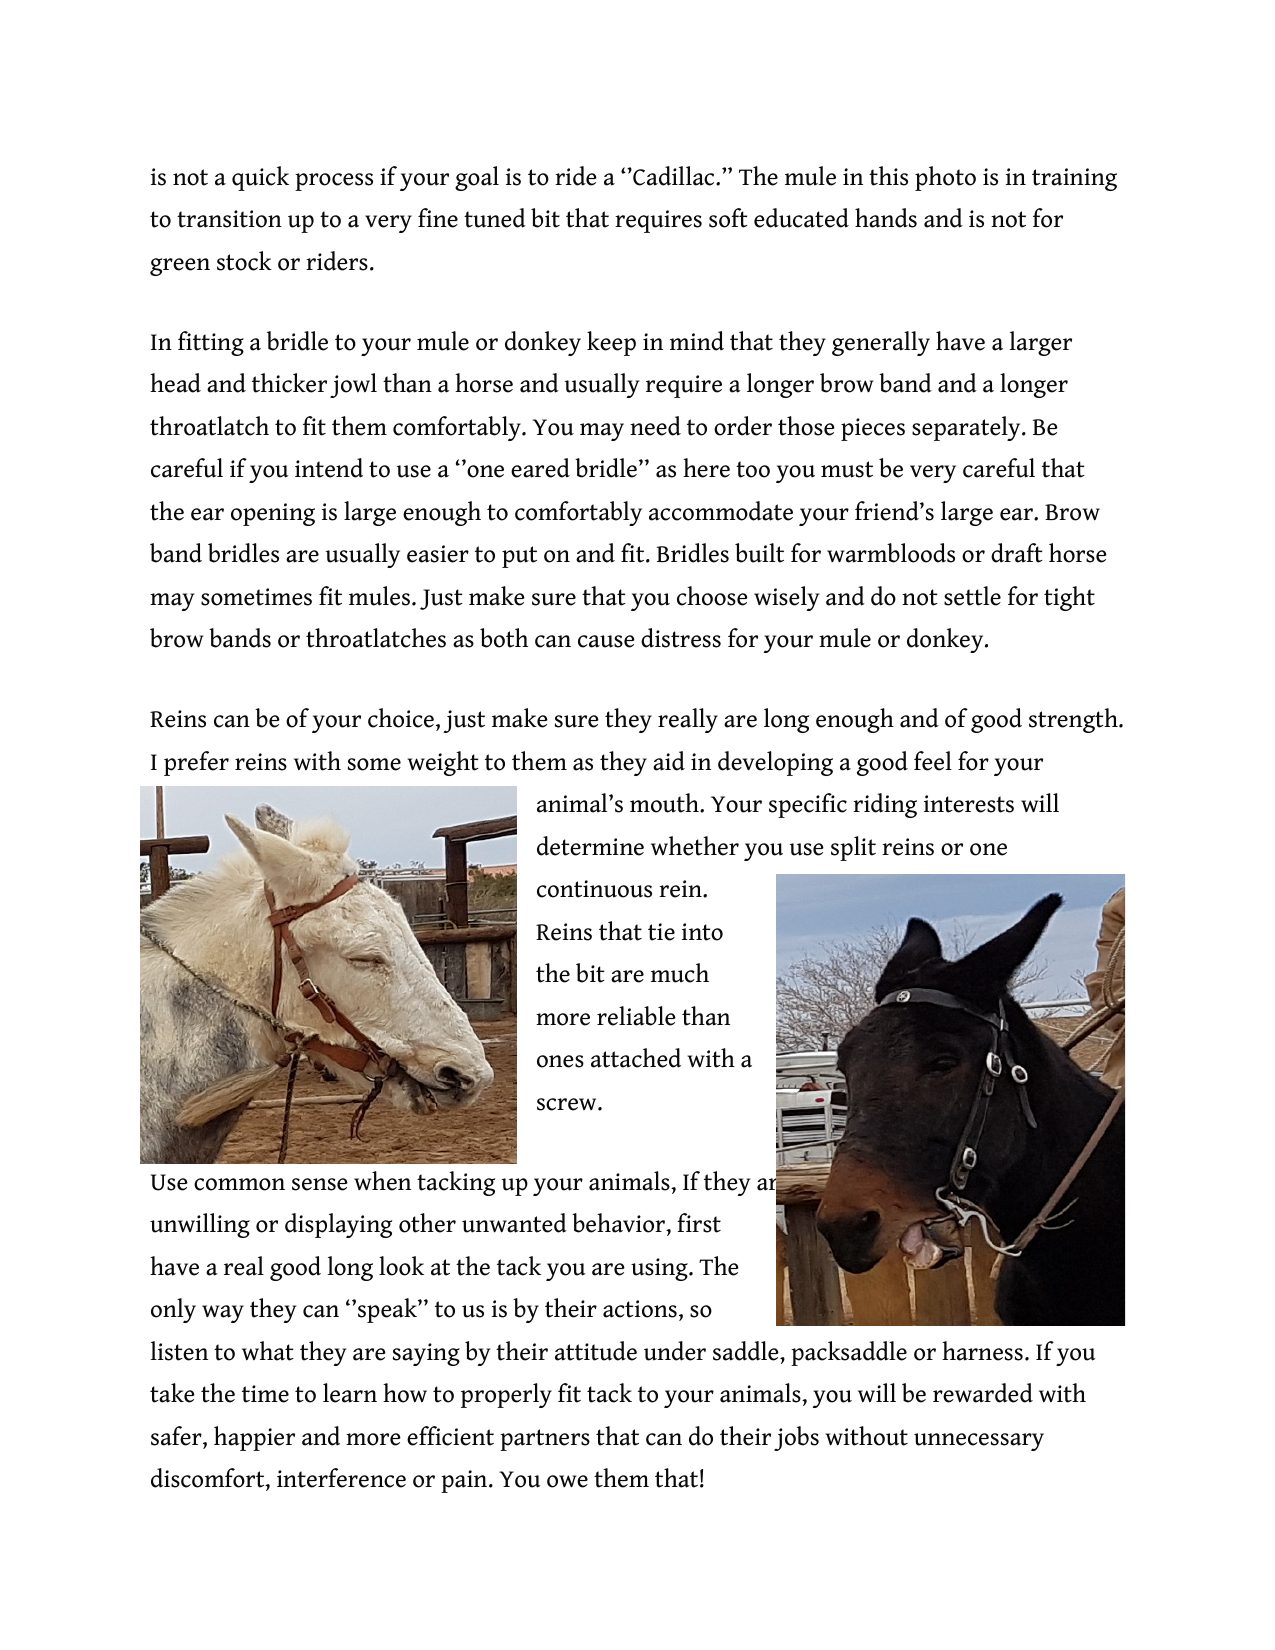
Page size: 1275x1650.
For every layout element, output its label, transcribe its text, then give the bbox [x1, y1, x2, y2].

text In fitting a bridle to your mule or donkey keep in mind that they generally have a larger head and thicker jowl than a horse and usually require a longer brow band and a longer throatlatch to fit them comfortably. You may need to order those pieces separately. Be careful if you intend to use a ‘’one eared bridle’’ as here too you must be very careful that the ear opening is large enough to comfortably accommodate your friend’s large ear. Brow band bridles are usually easier to put on and fit. Bridles built for warmbloods or draft horse may sometimes fit mules. Just make sure that you choose wisely and do not settle for tight brow bands or throatlatches as both can cause distress for your mule or donkey. [150, 315, 1125, 655]
text Use common sense when tacking up your animals, If they are distressed, sore, grumpy, unwilling or displaying other unwanted behavior, first have a real good long look at the tack you are using. The only way they can ‘’speak’’ to us is by their actions, so listen to what they are saying by their attitude under saddle, packsaddle or harness. If you take the time to learn how to properly fit tack to your animals, you will be rewarded with safer, happier and more efficient partners that can do their jobs without unnecessary discomfort, interference or pain. You owe them that! [150, 1155, 1125, 1495]
picture [776, 874, 1125, 1326]
picture [140, 786, 517, 1164]
